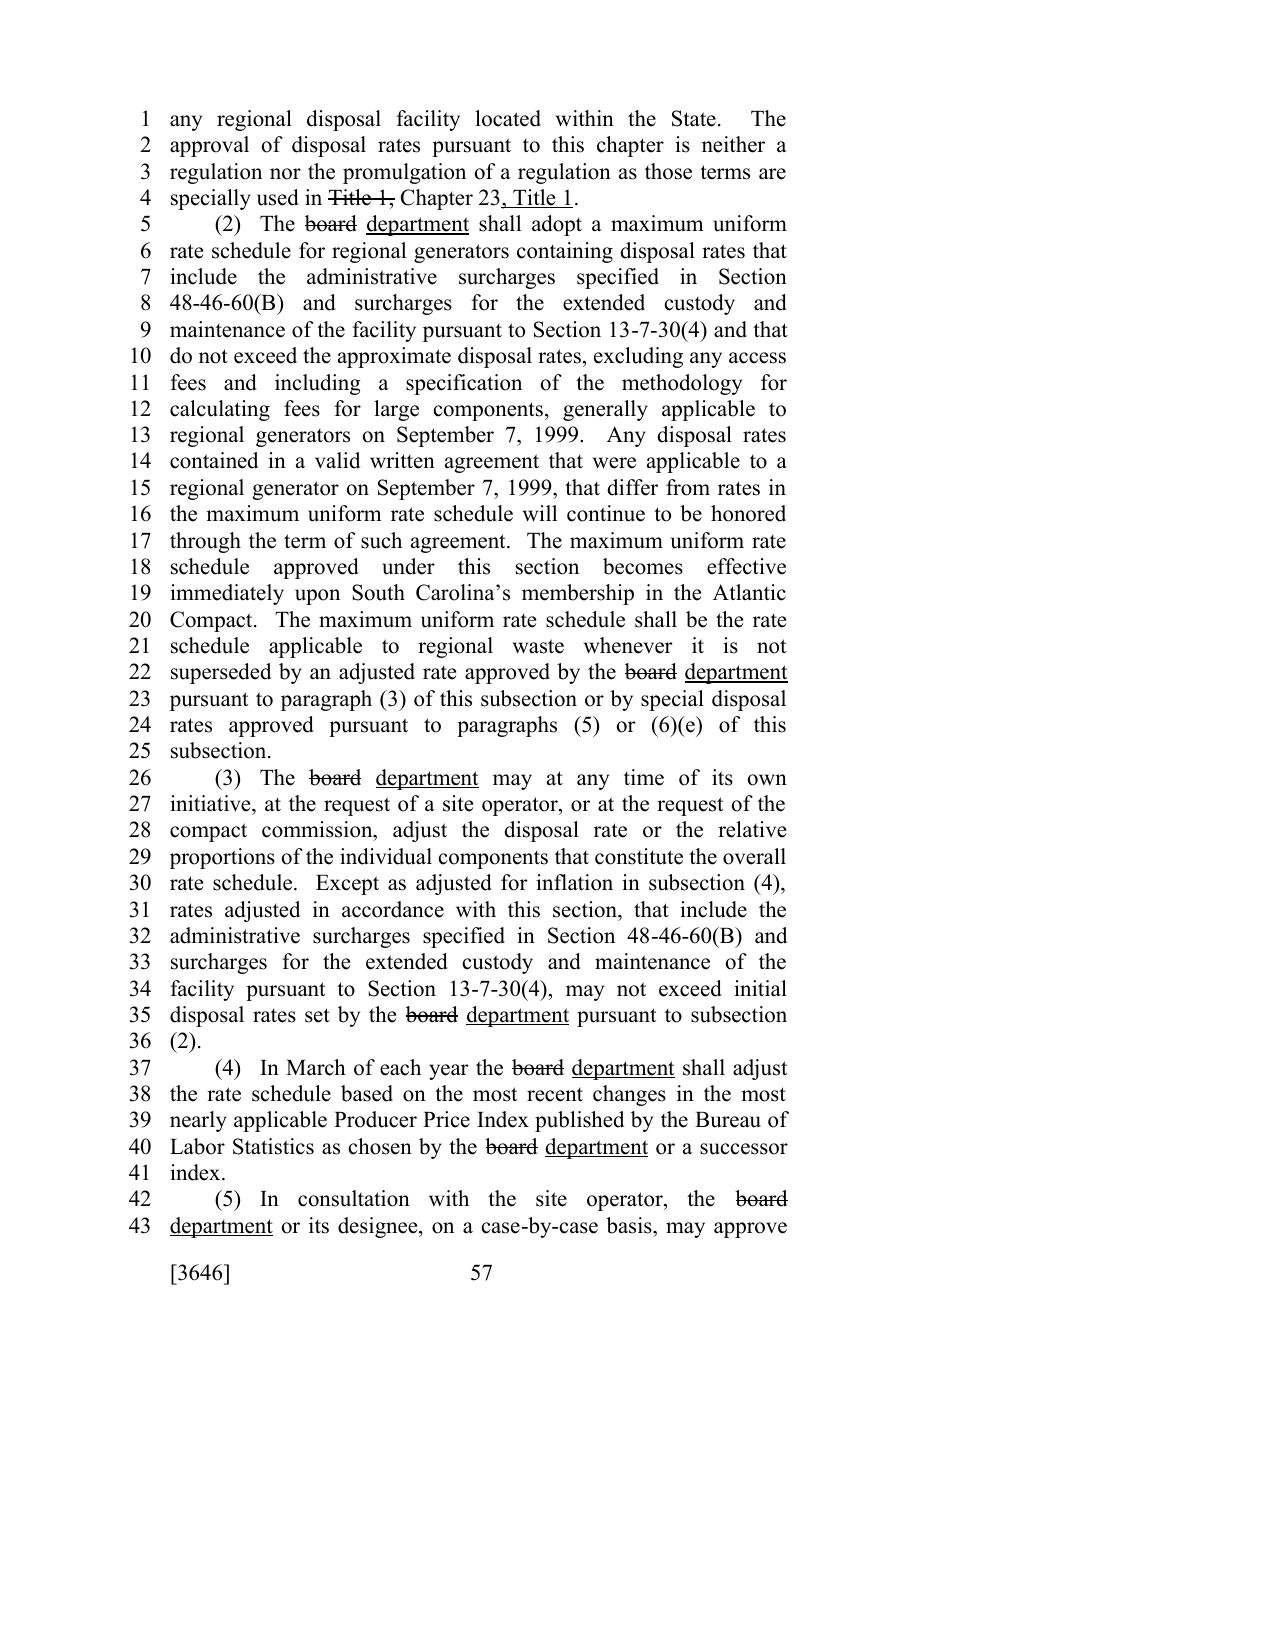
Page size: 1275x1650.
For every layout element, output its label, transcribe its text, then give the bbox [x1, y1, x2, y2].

text (2) The board department shall adopt a maximum uniform rate schedule for regional generators containing disposal rates that include the administrative surcharges specified in Section 48-46-60(B) and surcharges for the extended custody and maintenance of the facility pursuant to Section 13-7-30(4) and that do not exceed the approximate disposal rates, excluding any access fees and including a specification of the methodology for calculating fees for large components, generally applicable to regional generators on September 7, 1999. Any disposal rates contained in a valid written agreement that were applicable to a regional generator on September 7, 1999, that differ from rates in the maximum uniform rate schedule will continue to be honored through the term of such agreement. The maximum uniform rate schedule approved under this section becomes effective immediately upon South Carolina’s membership in the Atlantic Compact. The maximum uniform rate schedule shall be the rate schedule applicable to regional waste whenever it is not superseded by an adjusted rate approved by the board department pursuant to paragraph (3) of this subsection or by special disposal rates approved pursuant to paragraphs (5) or (6)(e) of this subsection. [169, 210, 787, 764]
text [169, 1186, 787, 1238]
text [169, 105, 787, 210]
text (3) The board department may at any time of its own initiative, at the request of a site operator, or at the request of the compact commission, adjust the disposal rate or the relative proportions of the individual components that constitute the overall rate schedule. Except as adjusted for inflation in subsection (4), rates adjusted in accordance with this section, that include the administrative surcharges specified in Section 48-46-60(B) and surcharges for the extended custody and maintenance of the facility pursuant to Section 13-7-30(4), may not exceed initial disposal rates set by the board department pursuant to subsection (2). [169, 764, 787, 1054]
text (4) In March of each year the board department shall adjust the rate schedule based on the most recent changes in the most nearly applicable Producer Price Index published by the Bureau of Labor Statistics as chosen by the board department or a successor index. [169, 1054, 787, 1186]
